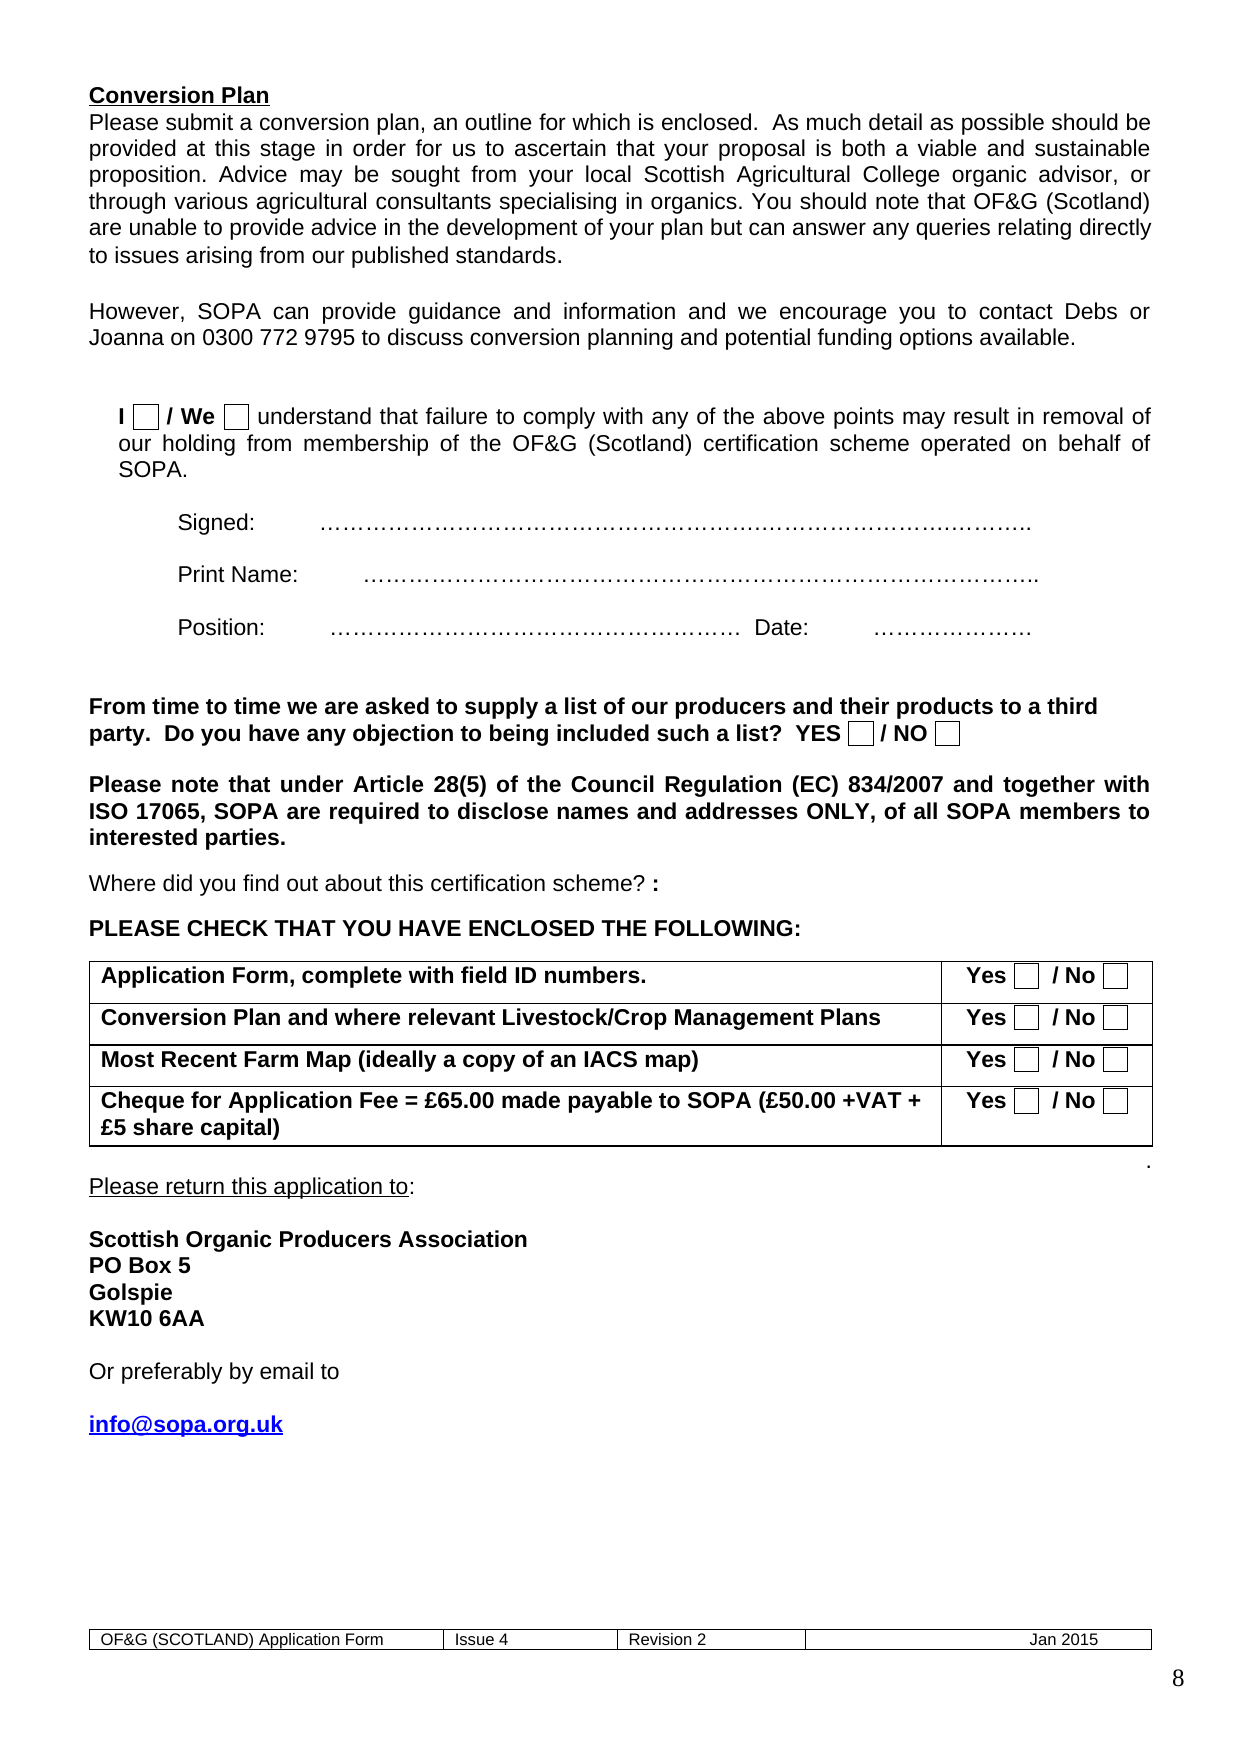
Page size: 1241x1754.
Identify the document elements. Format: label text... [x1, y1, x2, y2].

table_header Application Form, complete with field ID numbers. [90, 962, 941, 1002]
text info@sopa.org.uk [89, 1411, 1152, 1437]
text PLEASE CHECK THAT YOU HAVE ENCLOSED THE FOLLOWING: [89, 915, 1152, 942]
text PO Box 5 [89, 1252, 1152, 1279]
text Please note that under Article 28(5) of the Council Regulation (EC) 834/2007 and together with ISO 17065, SOPA are required to disclose names and addresses ONLY, of all SOPA members to interested parties. [89, 771, 1152, 851]
text Where did you find out about this certification scheme? : [89, 870, 1152, 896]
text Conversion Plan [89, 82, 1152, 109]
table_cell Yes / No [942, 1004, 1152, 1044]
table_cell Conversion Plan and where relevant Livestock/Crop Management Plans [90, 1004, 941, 1044]
text However, SOPA can provide guidance and information and we encourage you to contact Debs or Joanna on 0300 772 9795 to discuss conversion planning and potential funding options available. [89, 298, 1152, 351]
text Print Name: …………………………………………………………………………….. [177, 561, 1152, 588]
text Please submit a conversion plan, an outline for which is enclosed. As much detail as possible should be provided at this stage in order for us to ascertain that your proposal is both a viable and sustainable proposition. Advice may be sought from your local Scottish Agricultural College organic advisor, or through various agricultural consultants specialising in organics. You should note that OF&G (Scotland) are unable to provide advice in the development of your plan but can answer any queries relating directly to issues arising from our published standards. [89, 109, 1152, 269]
table_cell Yes / No [942, 1046, 1152, 1086]
text Please return this application to: [89, 1173, 1152, 1200]
text Scottish Organic Producers Association [89, 1226, 1152, 1252]
text I / We understand that failure to comply with any of the above points may result in removal of our holding from membership of the OF&G (Scotland) certification scheme operated on behalf of SOPA. [118, 403, 1152, 482]
text Golspie [89, 1279, 1152, 1305]
text . [89, 1147, 1152, 1173]
text Or preferably by email to [89, 1358, 1152, 1384]
text Position: ……………………………………………… Date: ………………… [177, 614, 1152, 641]
table_cell Most Recent Farm Map (ideally a copy of an IACS map) [90, 1046, 941, 1086]
table_header Yes / No [942, 962, 1152, 1002]
text From time to time we are asked to supply a list of our producers and their products to a third party. Do you have any objection to being included such a list? YES / NO [89, 693, 1152, 746]
table_cell Yes / No [942, 1087, 1152, 1145]
text Signed: ………………………………………………….…………………….……….. [177, 509, 1152, 535]
text KW10 6AA [89, 1305, 1152, 1331]
table_cell Cheque for Application Fee = £65.00 made payable to SOPA (£50.00 +VAT + £5 share capital) [90, 1087, 941, 1145]
